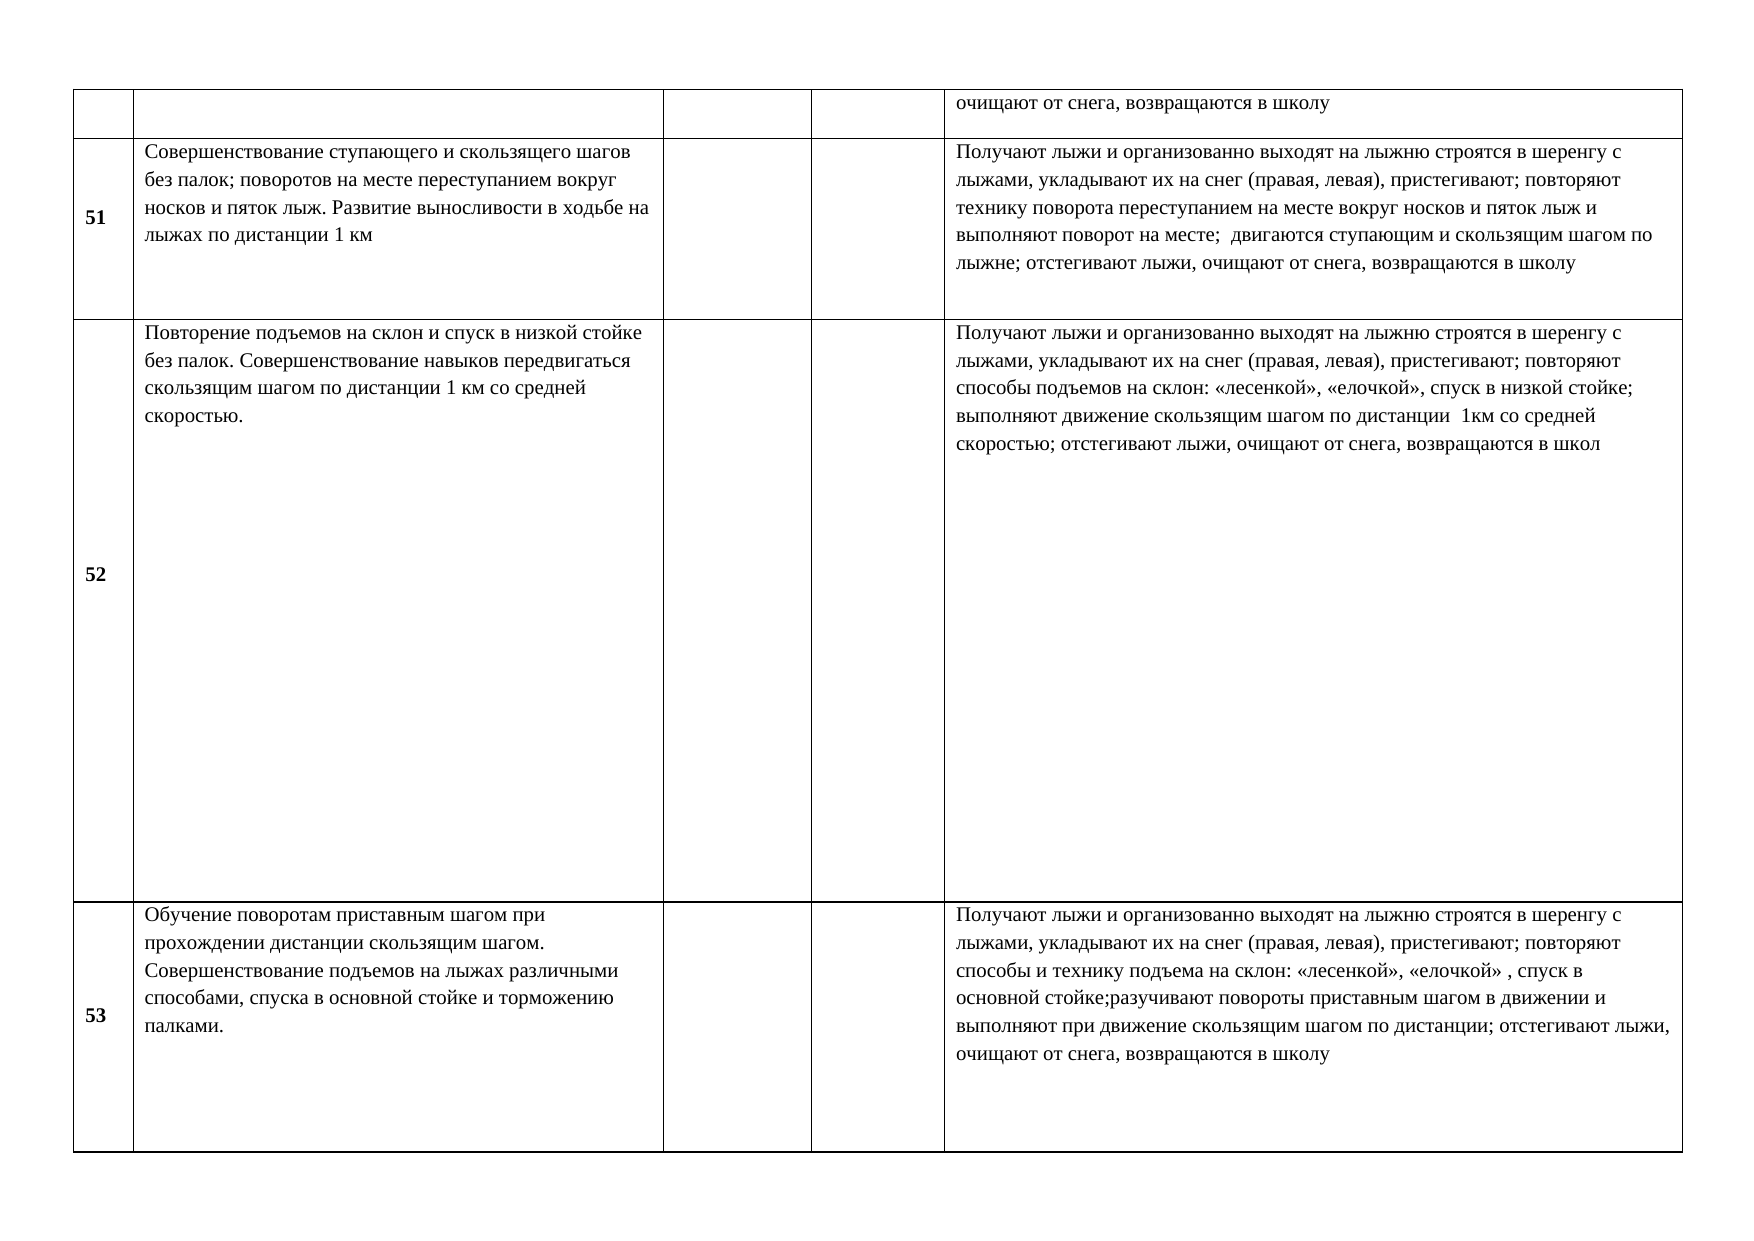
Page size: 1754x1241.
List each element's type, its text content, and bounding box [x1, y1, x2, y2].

table_cell [812, 90, 944, 138]
table_cell Повторение подъемов на склон и спуск в низкой стойке без палок. Совершенствование навыков передвигаться скользящим шагом по дистанции со средней скоростью. [134, 320, 663, 901]
table_cell [664, 139, 811, 319]
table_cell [945, 90, 1682, 138]
table_cell [664, 903, 811, 1151]
table_cell 52 [74, 320, 133, 901]
table_cell Получают лыжи и организованно выходят на лыжню строятся в шеренгу с лыжами, укладывают их на снег (правая, левая), пристегивают; повторяют способы и технику подъема на склон: «лесенкой», «елочкой» , спуск в основной стойке;разучивают повороты приставным шагом в движении и выполняют при движение скользящим шагом по дистанции; отстегивают лыжи, очищают от снега, возвращаются в школу [945, 903, 1682, 1151]
table_cell 50 [74, 90, 133, 138]
table_cell [664, 90, 811, 138]
table_cell 51 [74, 139, 133, 319]
table_cell [812, 320, 944, 901]
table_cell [134, 90, 663, 138]
table_cell 53 [74, 903, 133, 1151]
table_cell Получают лыжи и организованно выходят на лыжню строятся в шеренгу с лыжами, укладывают их на снег (правая, левая), пристегивают; повторяют технику поворота переступанием на месте вокруг носков и пяток лыж и выполняют поворот на месте; двигаются ступающим и скользящим шагом по лыжне; отстегивают лыжи, очищают от снега, возвращаются в школу [945, 139, 1682, 319]
table_cell [812, 139, 944, 319]
table_cell [812, 903, 944, 1151]
table_cell Совершенствование ступающего и скользящего шагов без палок; поворотов на месте переступанием вокруг носков и пяток лыж. Развитие выносливости в ходьбе на лыжах по дистанции [134, 139, 663, 319]
table_cell [664, 320, 811, 901]
table_cell Получают лыжи и организованно выходят на лыжню строятся в шеренгу с лыжами, укладывают их на снег (правая, левая), пристегивают; повторяют способы подъемов на склон: «лесенкой», «елочкой», спуск в низкой стойке; выполняют движение скользящим шагом по дистанции 1км со средней скоростью; отстегивают лыжи, очищают от снега, возвращаются в школ [945, 320, 1682, 901]
table_cell Обучение поворотам приставным шагом при прохождении дистанции скользящим шагом. Совершенствование подъемов на лыжах различными способами, спуска в основной стойке и торможению палками. [134, 903, 663, 1151]
